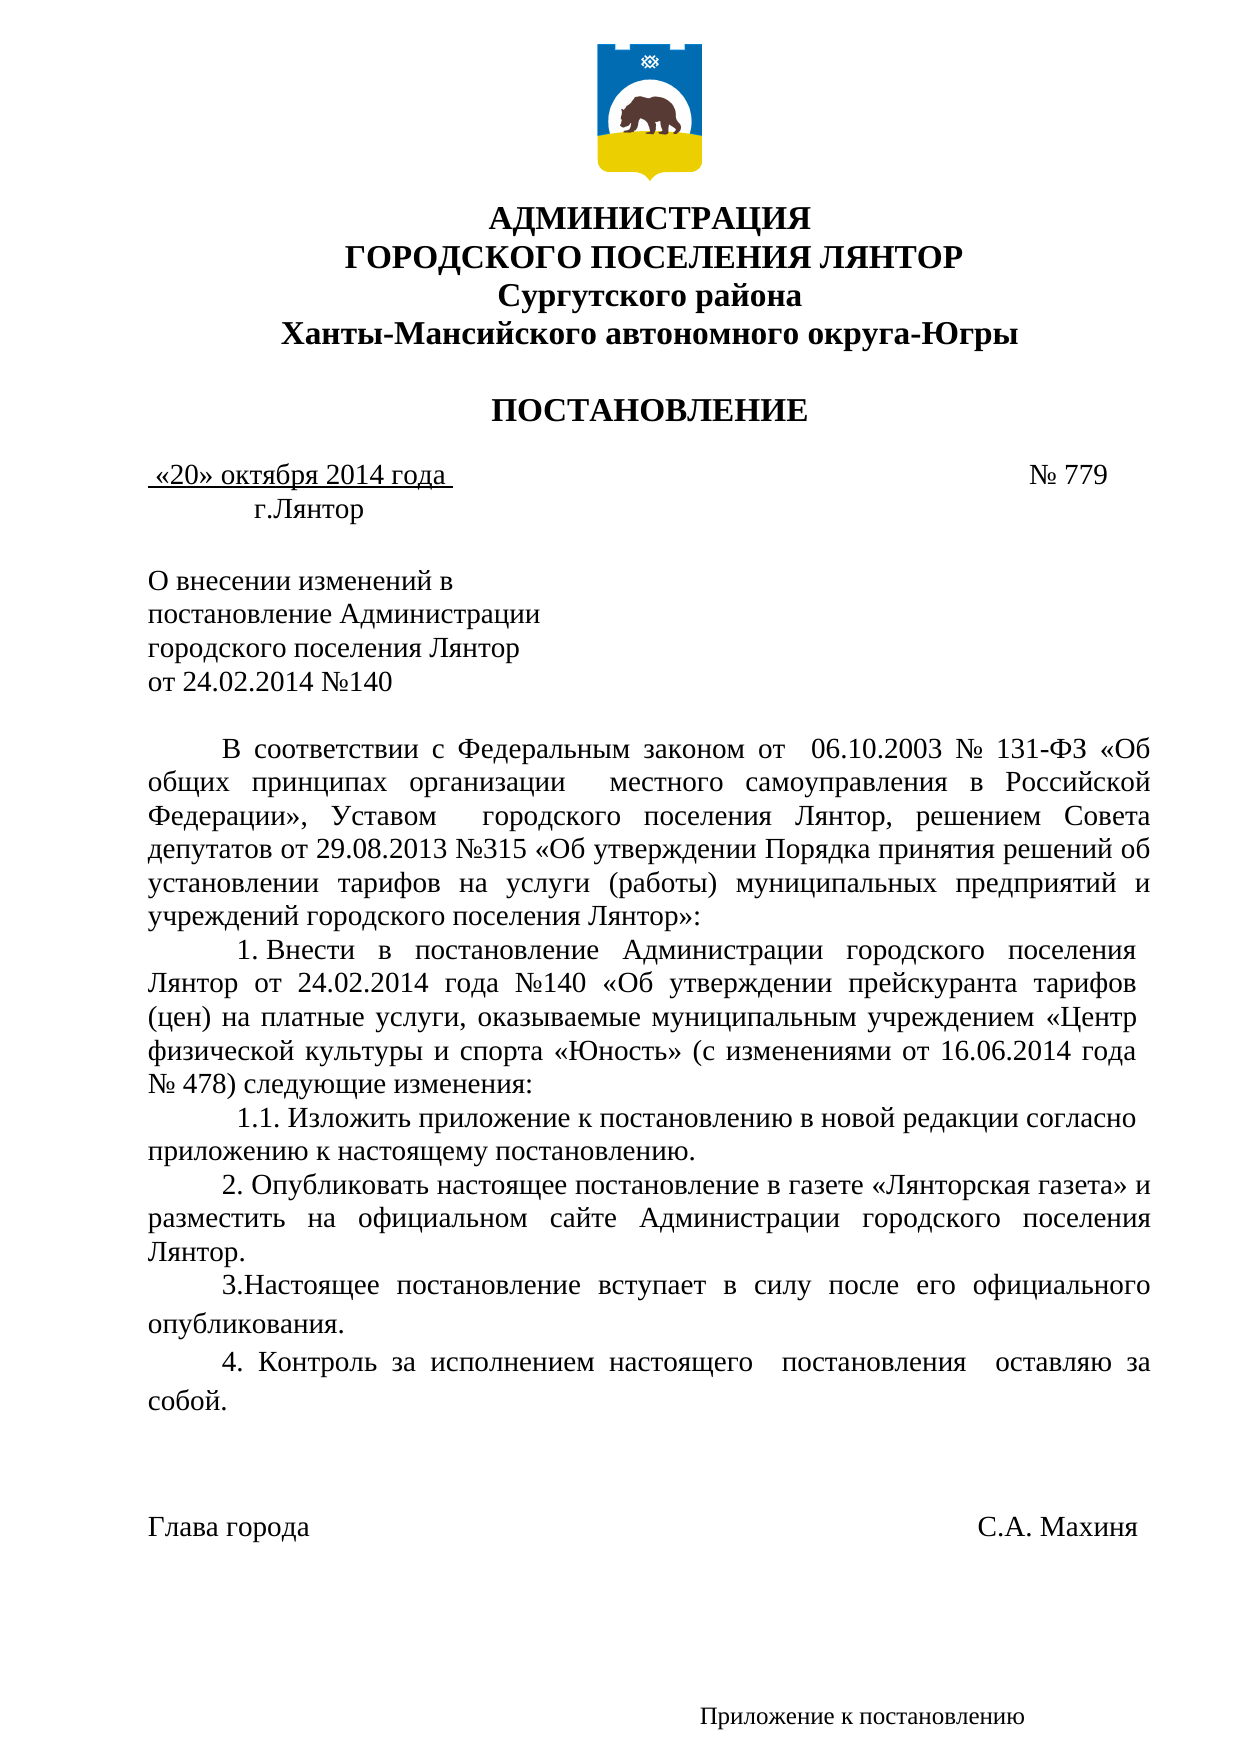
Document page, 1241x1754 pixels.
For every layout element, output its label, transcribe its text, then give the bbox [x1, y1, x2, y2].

text «20» октября 2014 года № 779 [148, 457, 1181, 491]
text г.Лянтор [148, 491, 1181, 524]
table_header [688, 1644, 1112, 1739]
text 4. Контроль за исполнением настоящего постановления оставляю за собой. [148, 1344, 1152, 1417]
text Ханты-Мансийского автономного округа-Югры [148, 314, 1152, 352]
text ГОРОДСКОГО ПОСЕЛЕНИЯ ЛЯНТОР [148, 237, 1152, 275]
list Внести в постановление Администрации городского поселения Лянтор от 24.02.2014 года №140 «Об утверждении прейскуранта тарифов (цен) на платные услуги, оказываемые муниципальным учреждением «Центр физической культуры и спорта «Юность» (с изменениями от 16.06.2014 года № 478) следующие изменения: [148, 932, 1137, 1100]
text 2. Опубликовать настоящее постановление в газете «Лянторская газета» и разместить на официальном сайте Администрации городского поселения Лянтор. [148, 1167, 1152, 1267]
list 1.1. Изложить приложение к постановлению в новой редакции согласно приложению к настоящему постановлению. [148, 1100, 1137, 1167]
text АДМИНИСТРАЦИЯ [148, 199, 1152, 237]
text ПОСТАНОВЛЕНИЕ [148, 390, 1152, 429]
text Сургутского района [148, 275, 1152, 314]
text Глава города С.А. Махиня [148, 1509, 1152, 1543]
text 3.Настоящее постановление вступает в силу после его официального опубликования. [148, 1267, 1152, 1339]
table_header О внесении изменений в постановление Администрации городского поселения Лянтор от 24.02.2014 №140 [136, 563, 584, 697]
text В соответствии с Федеральным законом от 06.10.2003 № 131-ФЗ «Об общих принципах организации местного самоуправления в Российской Федерации», Уставом городского поселения Лянтор, решением Совета депутатов от 29.08.2013 №315 «Об утверждении Порядка принятия решений об установлении тарифов на услуги (работы) муниципальных предприятий и учреждений городского поселения Лянтор»: [148, 731, 1152, 932]
